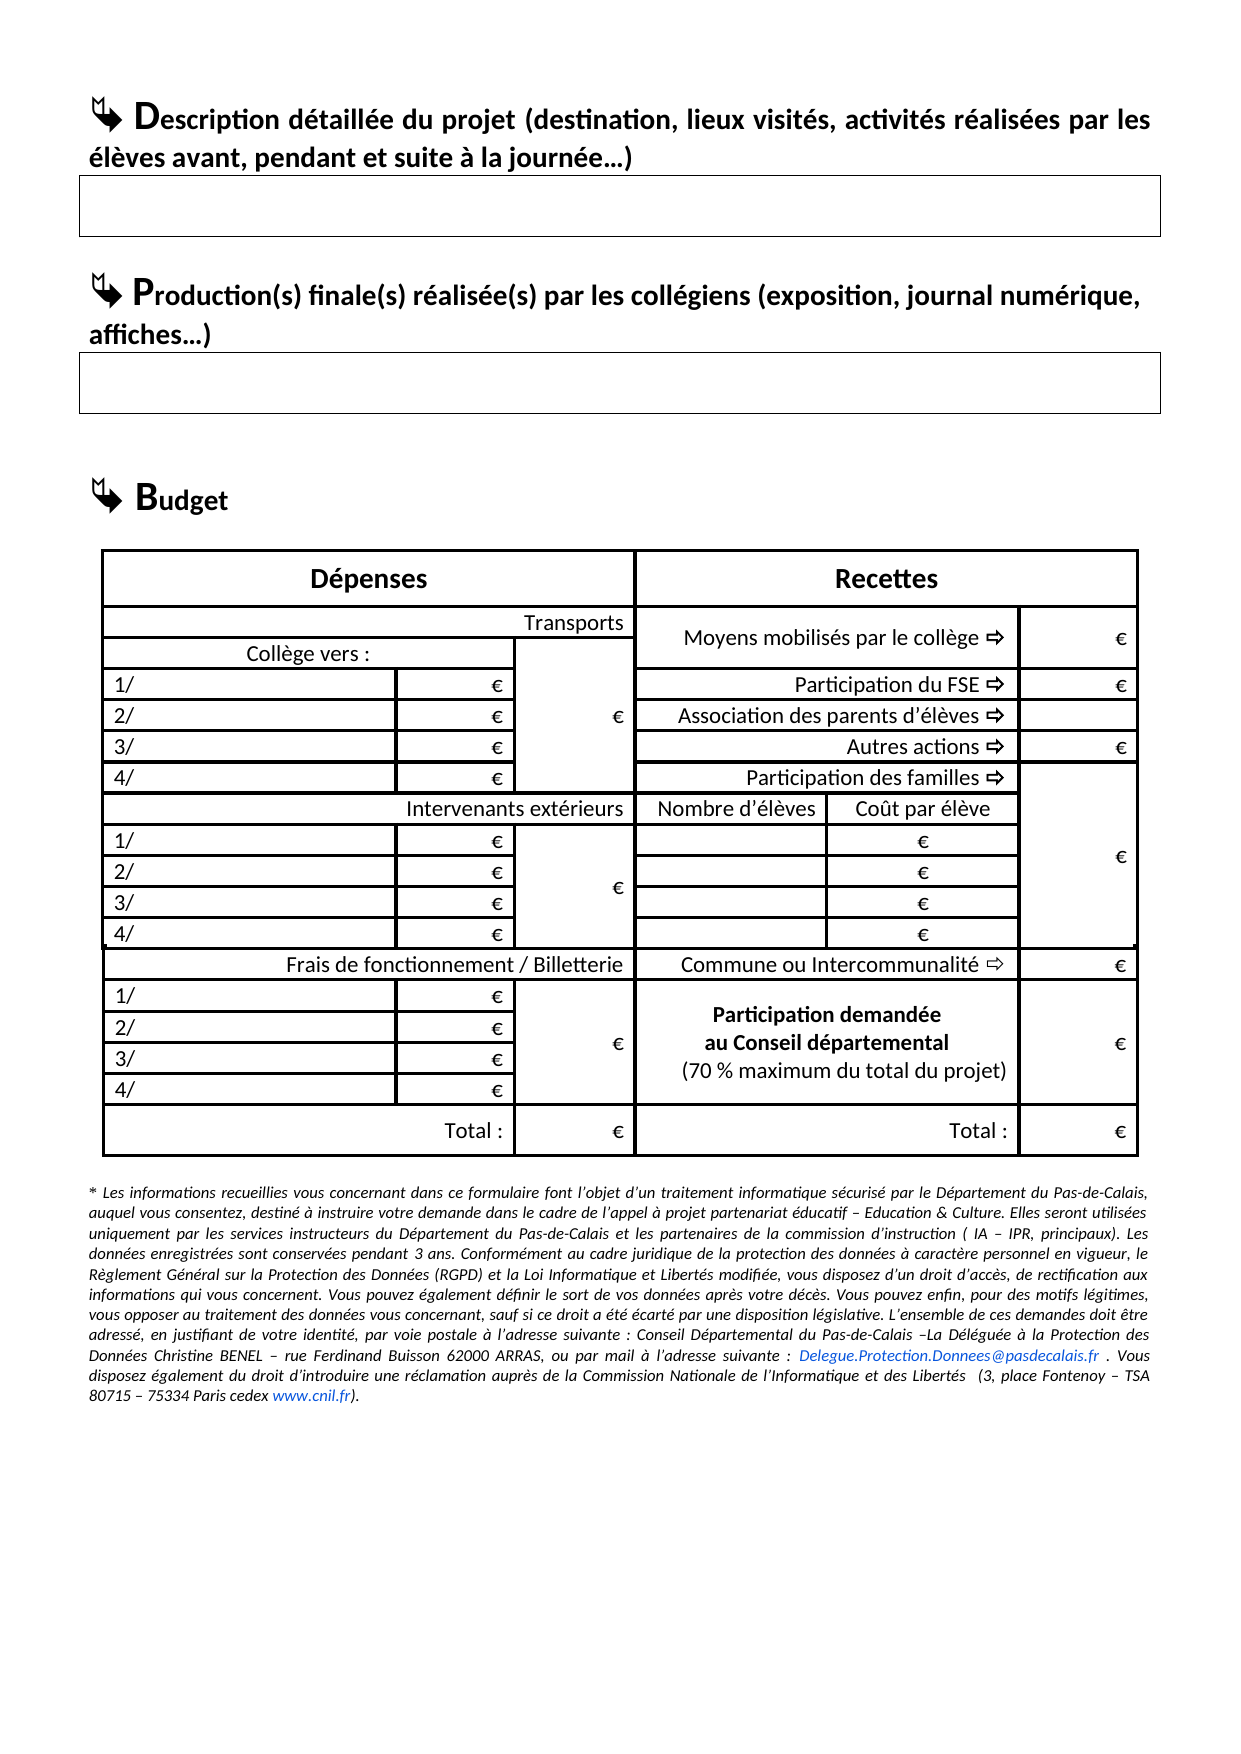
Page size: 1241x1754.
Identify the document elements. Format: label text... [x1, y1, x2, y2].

table_cell € [516, 1106, 633, 1154]
table_header Dépenses [104, 552, 633, 604]
table_cell € [1021, 670, 1136, 698]
table_cell Collège vers : [104, 639, 513, 667]
table_cell 2/ [104, 701, 394, 729]
table_cell € [516, 639, 633, 791]
table_cell € [516, 826, 633, 947]
table_cell [637, 919, 825, 947]
table_cell € [1021, 732, 1136, 760]
table_cell Total : [105, 1106, 513, 1154]
table_cell € [398, 1075, 513, 1103]
table_cell 4/ [104, 919, 394, 947]
table_cell 4/ [105, 1075, 394, 1103]
text * Les informations recueillies vous concernant dans ce formulaire font l’objet d’un traitement informatique sécurisé par le Département du Pas-de-Calais, auquel vous consentez, destiné à instruire votre demande dans le cadre de l’appel à projet partenariat éducatif – Education & Culture. Elles seront utilisées uniquement par les services instructeurs du Département du Pas-de-Calais et les partenaires de la commission d’instruction ( IA – IPR, principaux). Les données enregistrées sont conservées pendant 3 ans. Conformément au cadre juridique de la protection des données à caractère personnel en vigueur, le Règlement Général sur la Protection des Données (RGPD) et la Loi Informatique et Libertés modifiée, vous disposez d’un droit d’accès, de rectification aux informations qui vous concernent. Vous pouvez également définir le sort de vos données après votre décès. Vous pouvez enfin, pour des motifs légitimes, vous opposer au traitement des données vous concernant, sauf si ce droit a été écarté par une disposition législative. L’ensemble de ces demandes doit être adressé, en justifiant de votre identité, par voie postale à l’adresse suivante : Conseil Départemental du Pas-de-Calais –La Déléguée à la Protection des Données Christine BENEL – rue Ferdinand Buisson 62000 ARRAS, ou par mail à l’adresse suivante : Delegue.Protection.Donnees@pasdecalais.fr . Vous disposez également du droit d’introduire une réclamation auprès de la Commission Nationale de l’Informatique et des Libertés (3, place Fontenoy – TSA 80715 – 75334 Paris cedex www.cnil.fr). [89, 1182, 1152, 1406]
table_cell Total : [637, 1106, 1017, 1154]
table_cell Moyens mobilisés par le collège [637, 608, 1017, 667]
table_cell Autres actions [637, 732, 1017, 760]
text Production(s) finale(s) réalisée(s) par les collégiens (exposition, journal numérique, affiches…) [89, 265, 1152, 352]
table_cell € [828, 826, 1017, 854]
text Budget [89, 470, 1152, 521]
table_cell Transports [104, 608, 633, 636]
table_cell 1/ [104, 826, 394, 854]
table_cell € [398, 670, 513, 698]
table_cell [1021, 701, 1136, 729]
table_cell € [828, 919, 1017, 947]
table_cell € [828, 857, 1017, 885]
table_cell 1/ [105, 981, 394, 1009]
table_cell € [1021, 764, 1136, 947]
table_cell € [398, 764, 513, 791]
table_cell Coût par élève [828, 795, 1017, 823]
table_cell 3/ [104, 732, 394, 760]
table_cell € [398, 888, 513, 916]
table_cell € [1021, 950, 1136, 978]
table_cell € [398, 701, 513, 729]
table_cell 2/ [105, 1013, 394, 1041]
table_header Recettes [637, 552, 1136, 604]
table_cell € [398, 826, 513, 854]
table_cell Participation des familles [637, 764, 1017, 791]
table_cell 3/ [104, 888, 394, 916]
table_cell [637, 857, 825, 885]
table_cell 1/ [104, 670, 394, 698]
table_cell 4/ [104, 764, 394, 791]
table_cell € [1021, 608, 1136, 667]
table_cell Participation demandée au Conseil départemental (70 % maximum du total du projet) [637, 981, 1017, 1103]
table_cell [637, 826, 825, 854]
table_cell Participation du FSE [637, 670, 1017, 698]
table_cell Association des parents d’élèves [637, 701, 1017, 729]
table_cell € [398, 1013, 513, 1041]
table_cell € [398, 857, 513, 885]
table_cell € [398, 919, 513, 947]
table_cell € [398, 1044, 513, 1072]
table_cell € [398, 732, 513, 760]
table_cell 3/ [105, 1044, 394, 1072]
table_cell 2/ [104, 857, 394, 885]
table_cell € [828, 888, 1017, 916]
table_cell € [1021, 981, 1136, 1103]
table_cell € [398, 981, 513, 1009]
table_cell € [516, 981, 633, 1103]
table_cell [637, 888, 825, 916]
table_cell Nombre d’élèves [637, 795, 825, 823]
text Description détaillée du projet (destination, lieux visités, activités réalisées par les élèves avant, pendant et suite à la journée…) [89, 89, 1152, 175]
table_cell € [1021, 1106, 1136, 1154]
table_cell Commune ou Intercommunalité [637, 950, 1017, 978]
table_cell Intervenants extérieurs [104, 795, 633, 823]
table_cell Frais de fonctionnement / Billetterie [105, 950, 633, 978]
